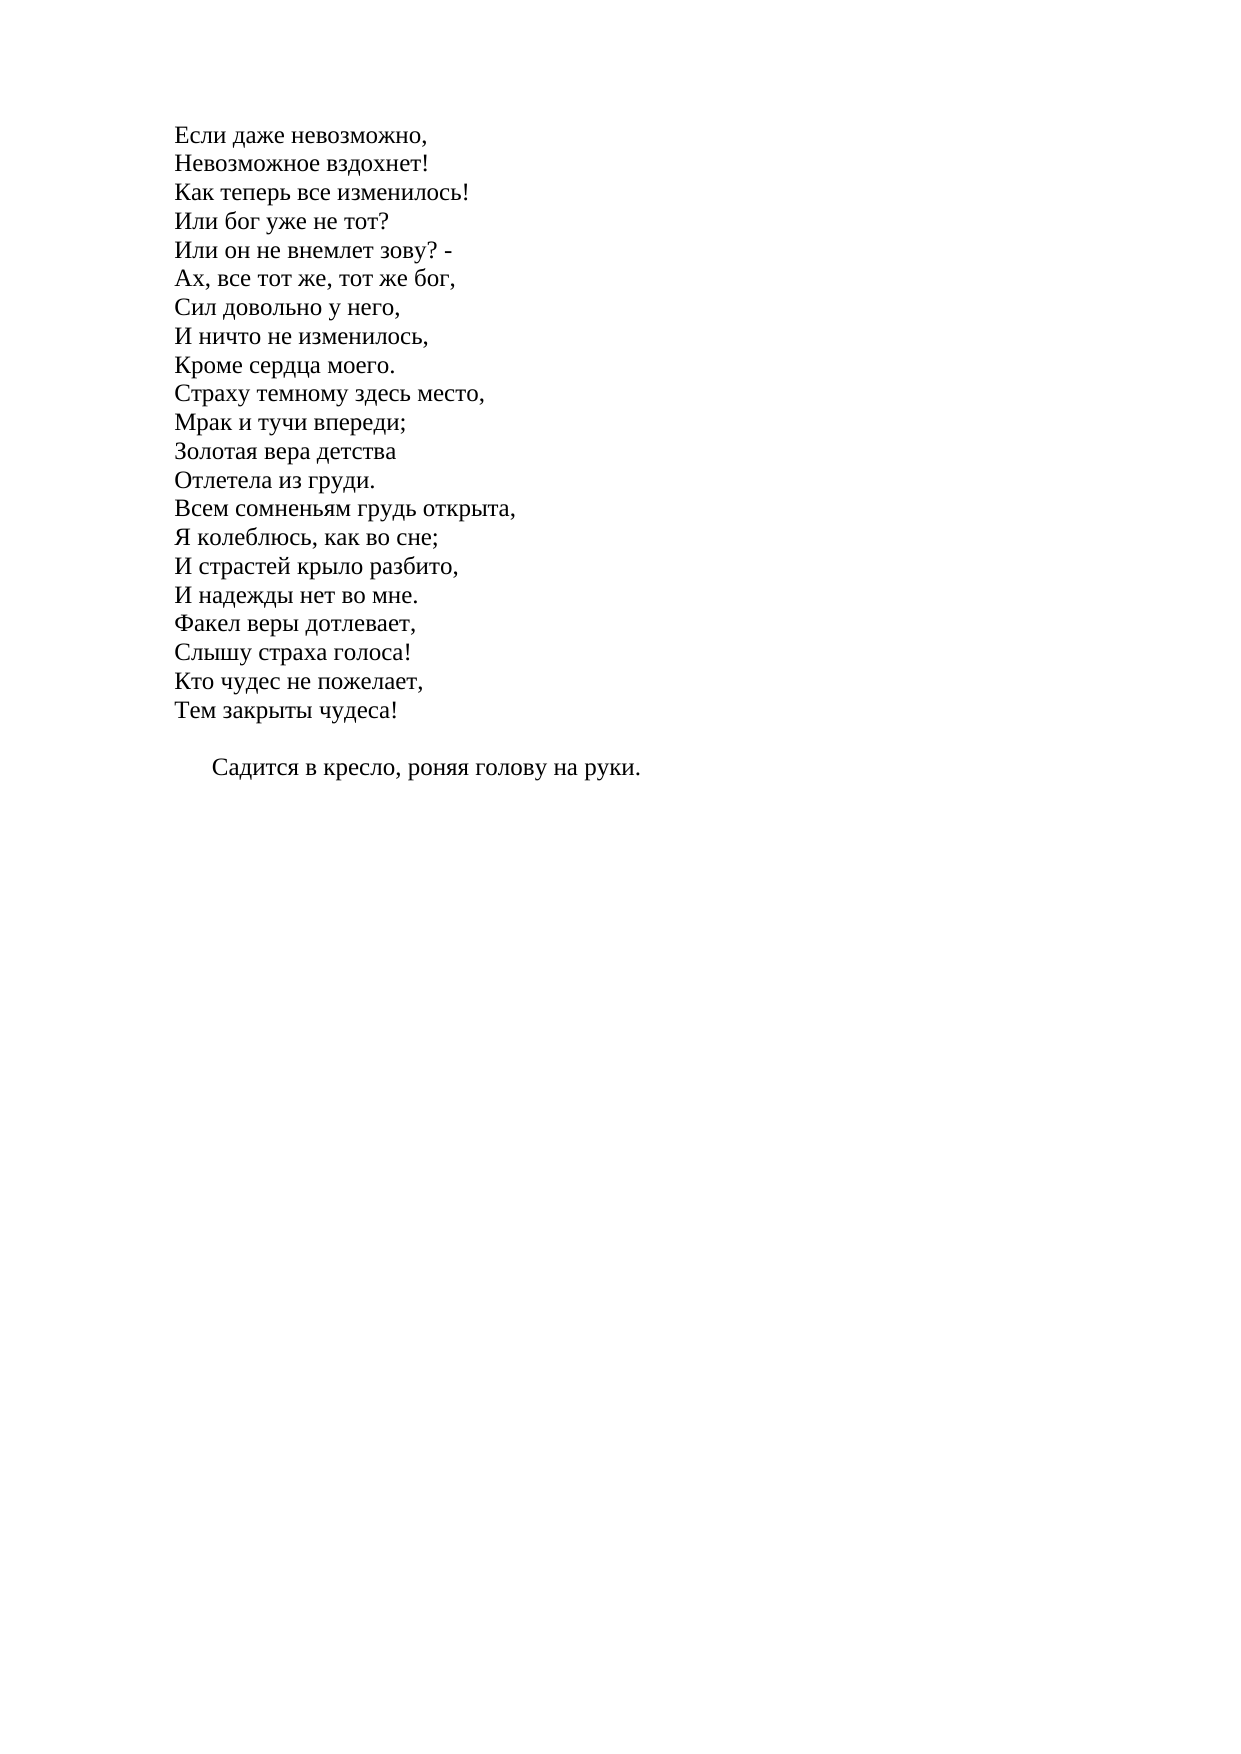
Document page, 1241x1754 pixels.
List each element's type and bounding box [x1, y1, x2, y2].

table_header [173, 118, 1156, 811]
